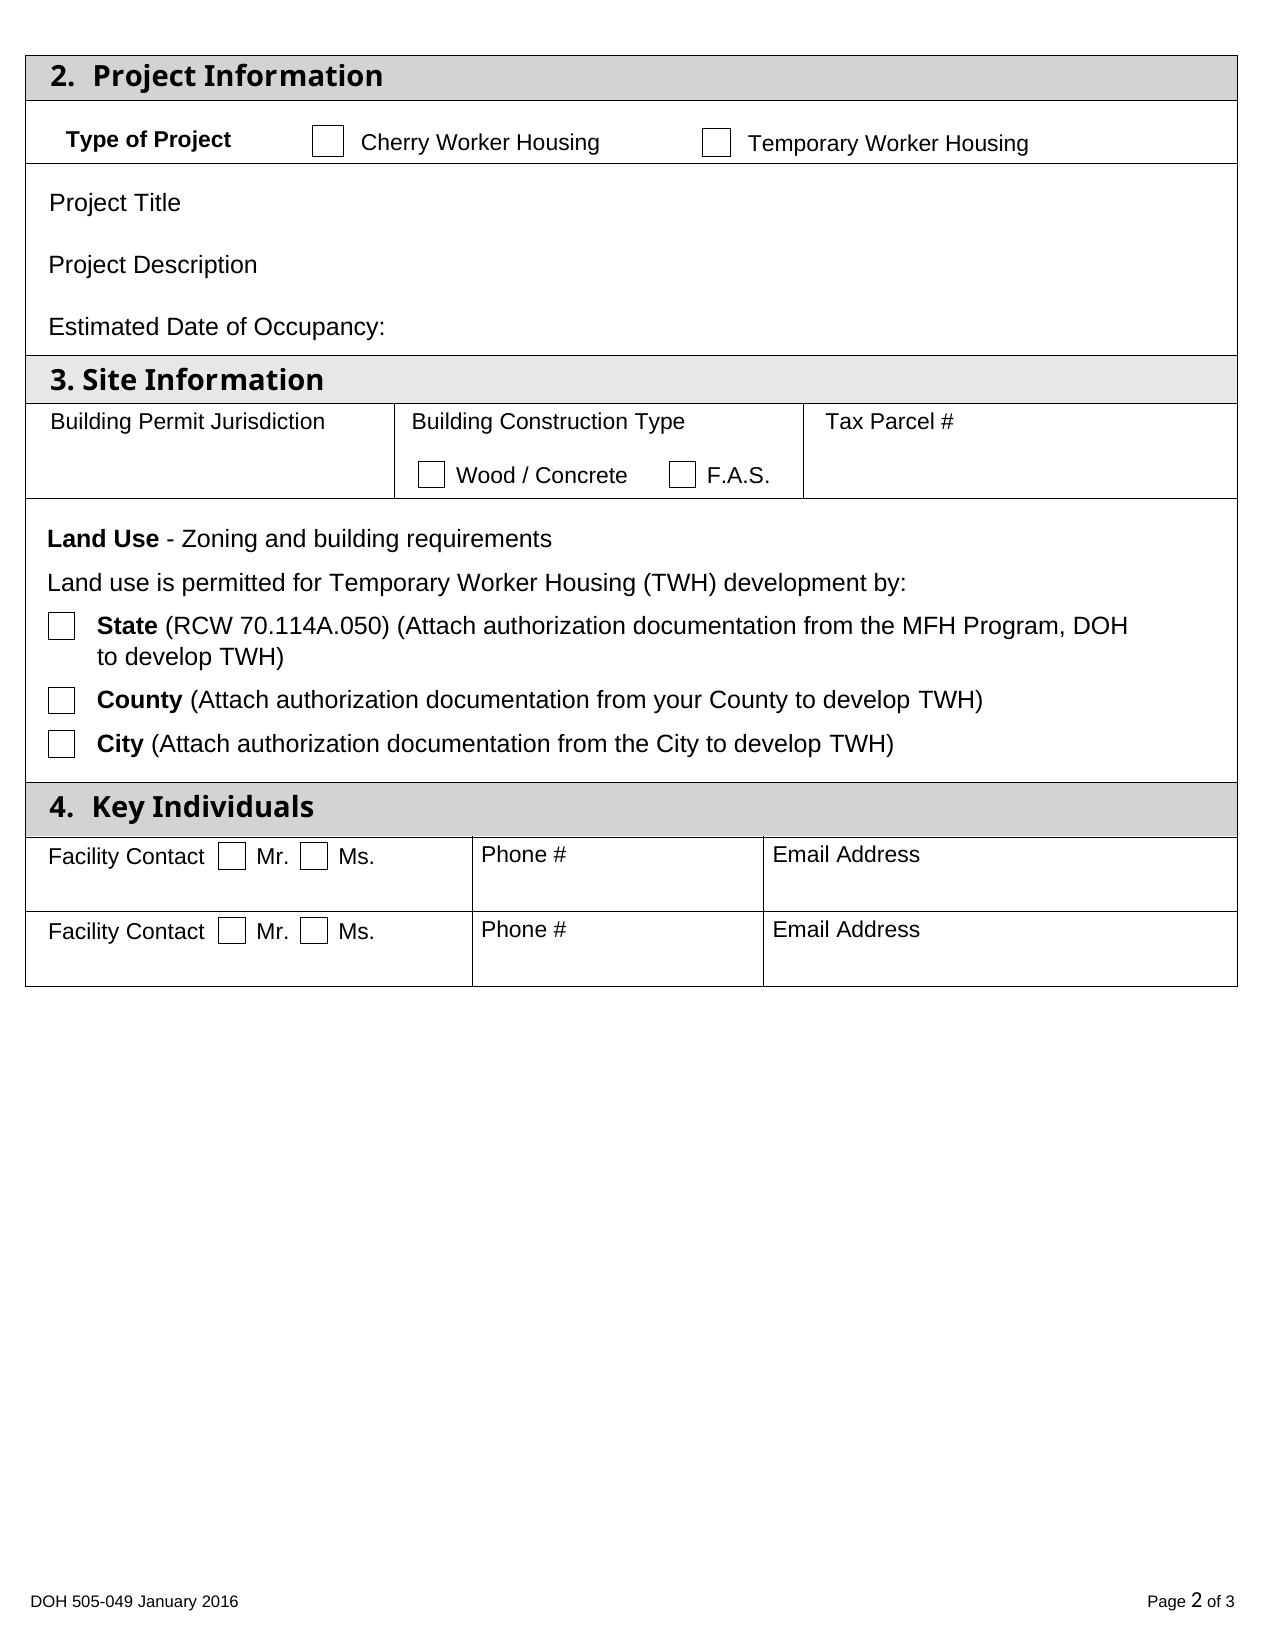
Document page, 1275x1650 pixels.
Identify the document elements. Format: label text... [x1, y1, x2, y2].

table_cell Email Address [764, 912, 1237, 986]
table_cell Tax Parcel # [804, 404, 1237, 498]
table_cell Type of Project Cherry Worker Housing Temporary Worker Housing [26, 101, 1237, 162]
table_cell Email Address [764, 838, 1237, 911]
table_cell Project Title Project Description Estimated Date of Occupancy: [26, 164, 1237, 355]
table_cell Building Permit Jurisdiction [26, 404, 394, 498]
table_cell Phone # [473, 912, 763, 986]
table_cell Phone # [473, 838, 763, 911]
table_cell Land Use - Zoning and building requirements Land use is permitted for Temporary Worker Housing (TWH) development by: State (RCW 70.114A.050) (Attach authorization documentation from the MFH Program, DOH to develop TWH) County (Attach authorization documentation from your County to develop TWH) City (Attach authorization documentation from the City to develop TWH) [26, 499, 1237, 782]
table_cell 3. Site Information [26, 356, 1237, 403]
table_header 2. Project Information [26, 56, 1237, 100]
table_cell Facility Contact Mr. Ms. [26, 912, 472, 986]
table_cell Building Construction Type Wood / Concrete F.A.S. [395, 404, 803, 498]
table_cell Facility Contact Mr. Ms. [26, 838, 472, 911]
table_cell 4. Key Individuals [26, 783, 1237, 836]
